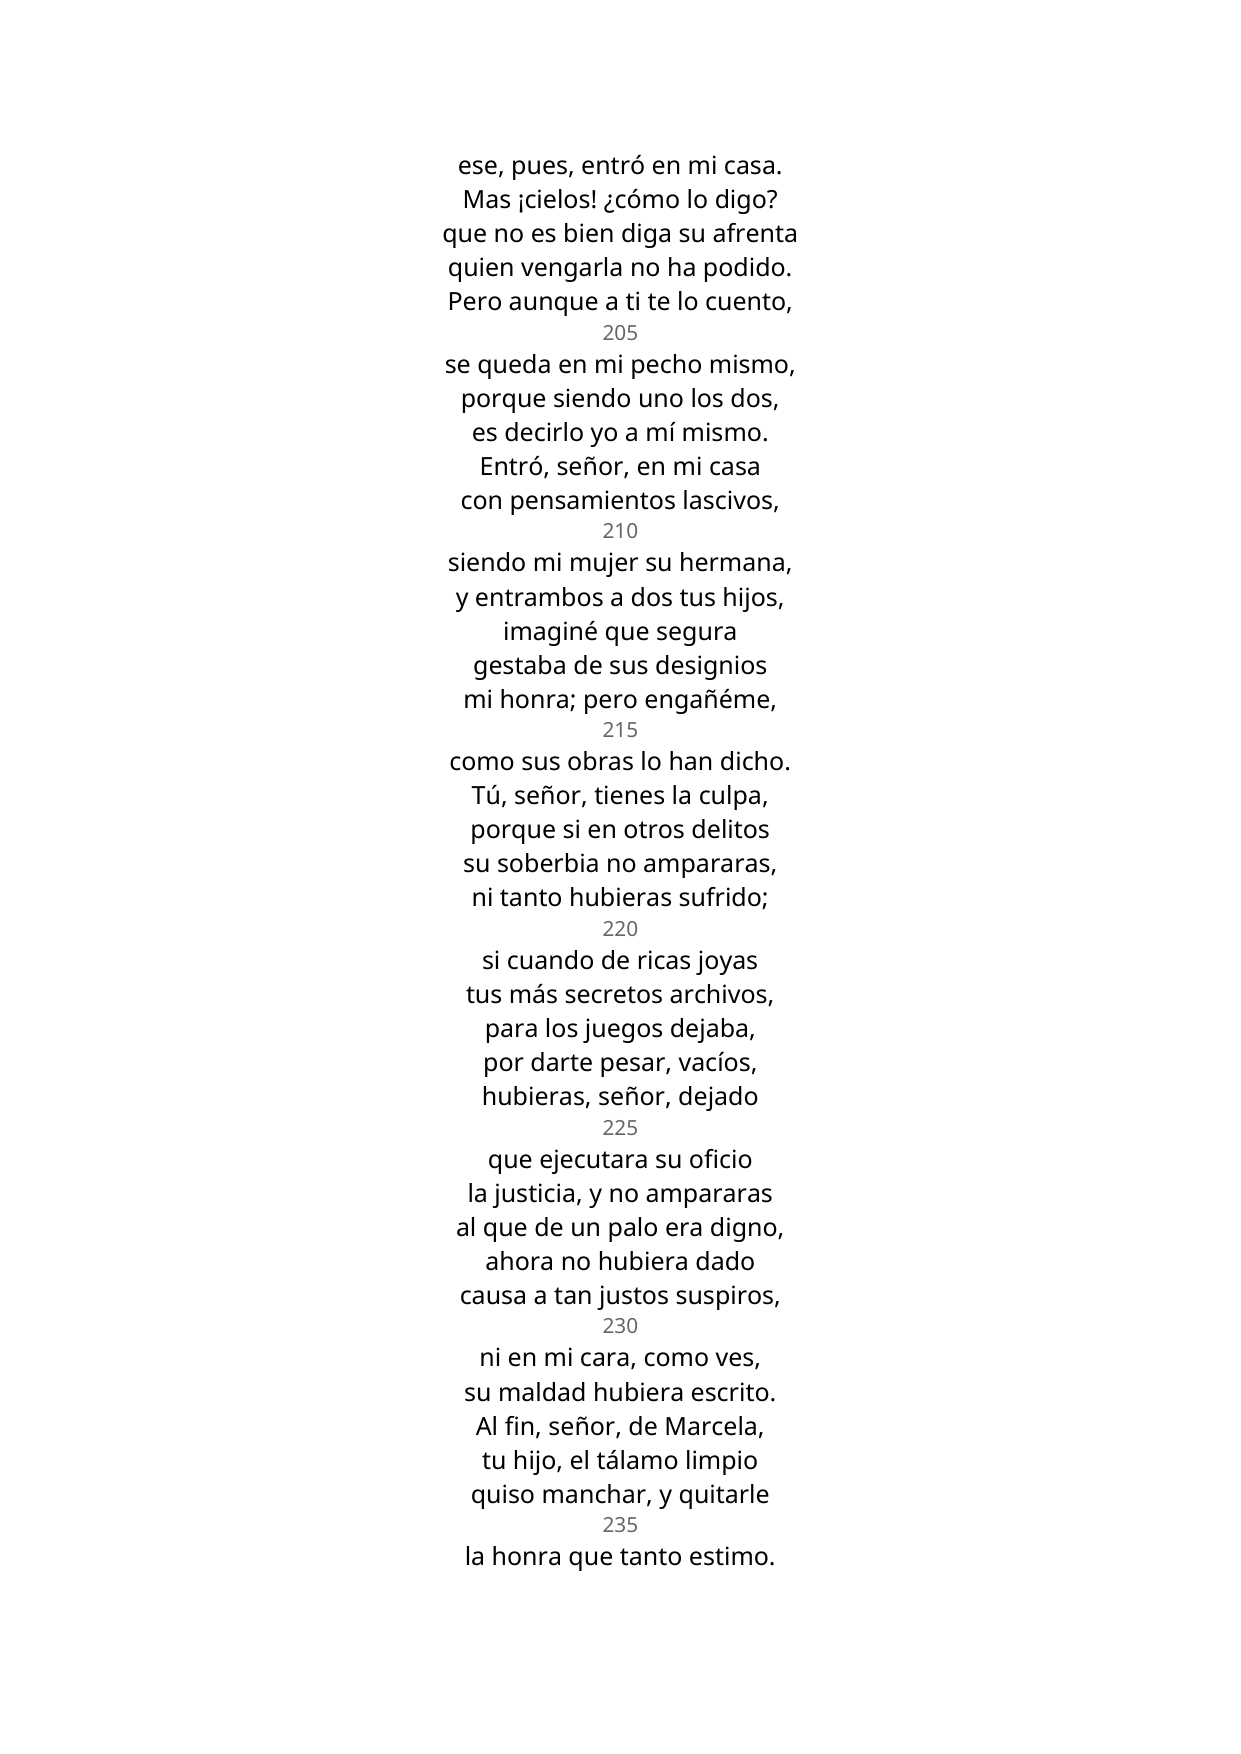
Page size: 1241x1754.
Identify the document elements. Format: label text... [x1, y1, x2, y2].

text 230 [177, 1312, 1063, 1340]
text ni en mi cara, como ves, [177, 1340, 1063, 1374]
text quiso manchar, y quitarle [177, 1476, 1063, 1510]
text hubieras, señor, dejado [177, 1079, 1063, 1113]
text su maldad hubiera escrito. [177, 1374, 1063, 1408]
text Pero aunque a ti te lo cuento, [177, 284, 1063, 318]
text 205 [177, 318, 1063, 346]
text su soberbia no ampararas, [177, 846, 1063, 880]
text con pensamientos lascivos, [177, 483, 1063, 517]
text tu hijo, el tálamo limpio [177, 1442, 1063, 1476]
text Mas ¡cielos! ¿cómo lo digo? [177, 182, 1063, 216]
text 235 [177, 1510, 1063, 1539]
text porque siendo uno los dos, [177, 380, 1063, 414]
text 215 [177, 715, 1063, 744]
text Al fin, señor, de Marcela, [177, 1408, 1063, 1442]
text porque si en otros delitos [177, 812, 1063, 846]
text es decirlo yo a mí mismo. [177, 414, 1063, 448]
text si cuando de ricas joyas [177, 943, 1063, 977]
text mi honra; pero engañéme, [177, 681, 1063, 715]
text 220 [177, 914, 1063, 943]
text ni tanto hubieras sufrido; [177, 880, 1063, 914]
text para los juegos dejaba, [177, 1011, 1063, 1045]
text tus más secretos archivos, [177, 977, 1063, 1011]
text 225 [177, 1113, 1063, 1141]
text causa a tan justos suspiros, [177, 1278, 1063, 1312]
text que ejecutara su oficio [177, 1141, 1063, 1175]
text la honra que tanto estimo. [177, 1539, 1063, 1573]
text siendo mi mujer su hermana, [177, 545, 1063, 579]
text Entró, señor, en mi casa [177, 448, 1063, 483]
text Tú, señor, tienes la culpa, [177, 778, 1063, 812]
text ahora no hubiera dado [177, 1243, 1063, 1278]
text gestaba de sus designios [177, 647, 1063, 681]
text como sus obras lo han dicho. [177, 744, 1063, 778]
text la justicia, y no ampararas [177, 1175, 1063, 1209]
text ese, pues, entró en mi casa. [177, 148, 1063, 182]
text por darte pesar, vacíos, [177, 1045, 1063, 1079]
text imaginé que segura [177, 613, 1063, 647]
text 210 [177, 517, 1063, 545]
text y entrambos a dos tus hijos, [177, 579, 1063, 613]
text quien vengarla no ha podido. [177, 250, 1063, 284]
text se queda en mi pecho mismo, [177, 346, 1063, 380]
text que no es bien diga su afrenta [177, 216, 1063, 250]
text al que de un palo era digno, [177, 1209, 1063, 1243]
